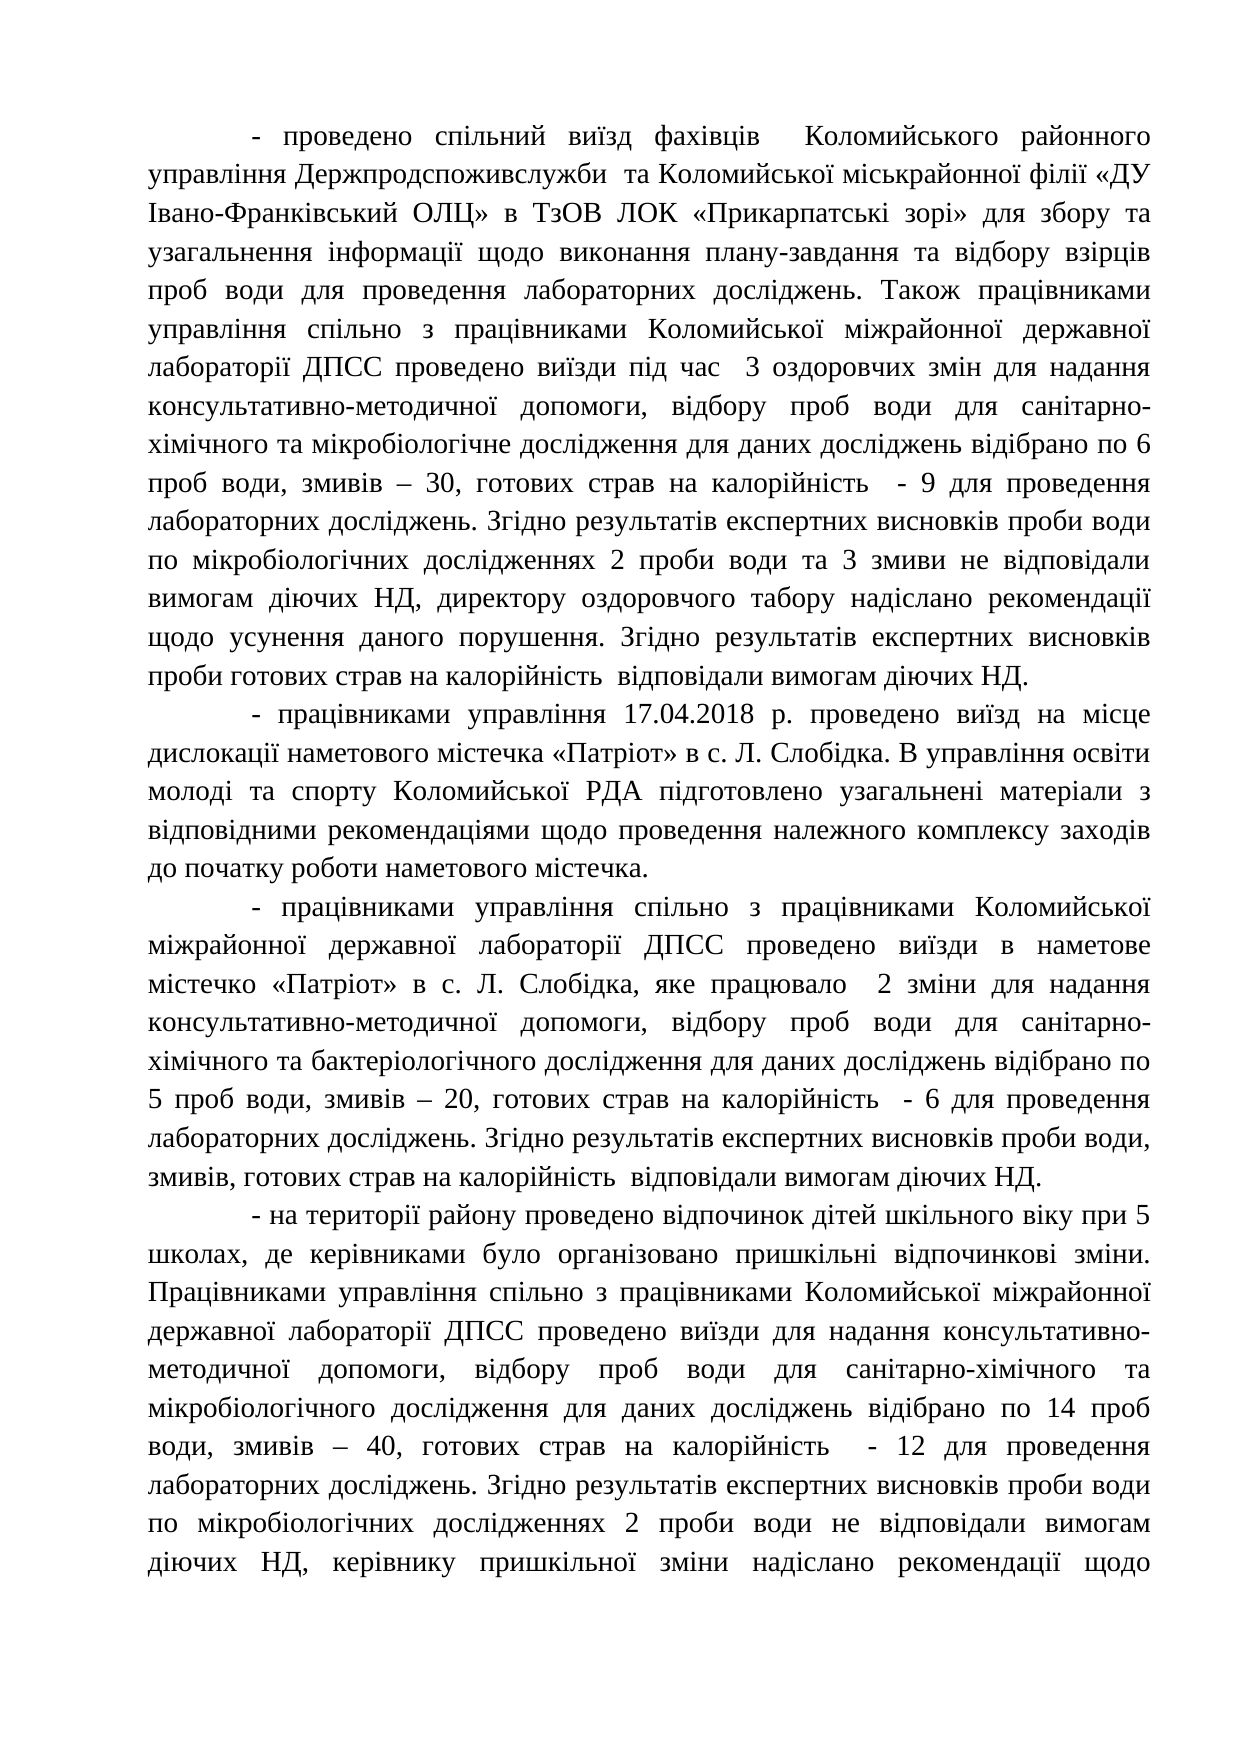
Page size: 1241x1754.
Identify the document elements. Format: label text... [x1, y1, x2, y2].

text - проведено спільний виїзд фахівців Коломийського районного управління Держпродспоживслужби та Коломийської міськрайонної філії «ДУ Івано-Франківський ОЛЦ» в ТзОВ ЛОК «Прикарпатські зорі» для збору та узагальнення інформації щодо виконання плану-завдання та відбору взірців проб води для проведення лабораторних досліджень. Також працівниками управління спільно з працівниками Коломийської міжрайонної державної лабораторії ДПСС проведено виїзди під час 3 оздоровчих змін для надання консультативно-методичної допомоги, відбору проб води для санітарно-хімічного та мікробіологічне дослідження для даних досліджень відібрано по 6 проб води, змивів – 30, готових страв на калорійність - 9 для проведення лабораторних досліджень. Згідно результатів експертних висновків проби води по мікробіологічних дослідженнях 2 проби води та 3 змиви не відповідали вимогам діючих НД, директору оздоровчого табору надіслано рекомендації щодо усунення даного порушення. Згідно результатів експертних висновків проби готових страв на калорійність відповідали вимогам діючих НД. [148, 118, 1152, 691]
text - працівниками управління спільно з працівниками Коломийської міжрайонної державної лабораторії ДПСС проведено виїзди в наметове містечко «Патріот» в с. Л. Слобідка, яке працювало 2 зміни для надання консультативно-методичної допомоги, відбору проб води для санітарно-хімічного та бактеріологічного дослідження для даних досліджень відібрано по 5 проб води, змивів – 20, готових страв на калорійність - 6 для проведення лабораторних досліджень. Згідно результатів експертних висновків проби води, змивів, готових страв на калорійність відповідали вимогам діючих НД. [148, 889, 1152, 1192]
text - працівниками управління 17.04.2018 р. проведено виїзд на місце дислокації наметового містечка «Патріот» в с. Л. Слобідка. В управління освіти молоді та спорту Коломийської РДА підготовлено узагальнені матеріали з відповідними рекомендаціями щодо проведення належного комплексу заходів до початку роботи наметового містечка. [148, 696, 1152, 884]
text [148, 1197, 1152, 1578]
